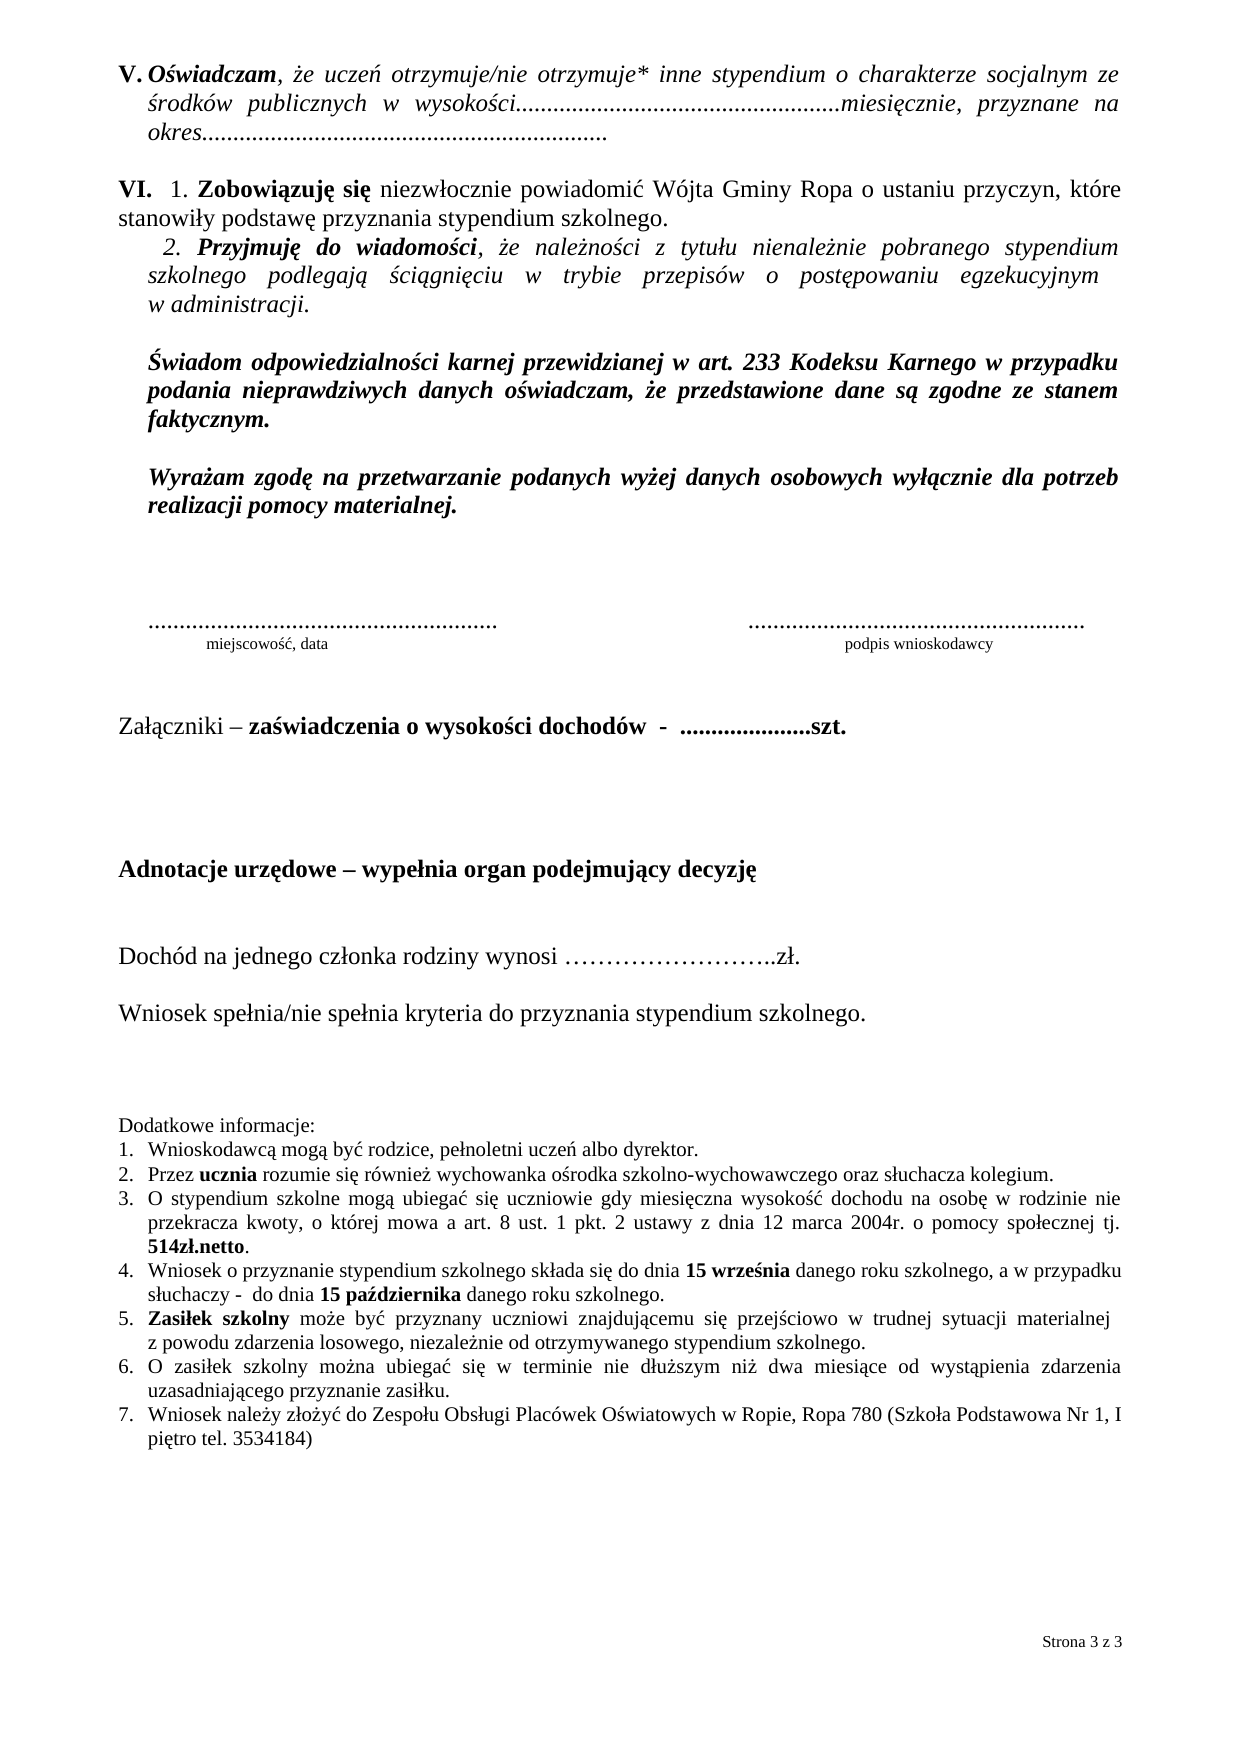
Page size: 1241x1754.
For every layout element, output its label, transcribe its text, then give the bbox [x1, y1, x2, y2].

text VI. 1. Zobowiązuję się niezwłocznie powiadomić Wójta Gminy Ropa o ustaniu przyczyn, które stanowiły podstawę przyznania stypendium szkolnego. [118, 174, 1122, 232]
text ........................................................ ...................................................... [148, 605, 1122, 634]
text miejscowość, data podpis wnioskodawcy [148, 634, 1122, 653]
list Przez ucznia rozumie się również wychowanka ośrodka szkolno-wychowawczego oraz słuchacza kolegium. [118, 1161, 1122, 1186]
text 2. Przyjmuję do wiadomości, że należności z tytułu nienależnie pobranego stypendium szkolnego podlegają ściągnięciu w trybie przepisów o postępowaniu egzekucyjnym w administracji. [148, 232, 1122, 318]
list Wniosek należy złożyć do Zespołu Obsługi Placówek Oświatowych w Ropie, Ropa 780 (Szkoła Podstawowa Nr 1, I piętro tel. 3534184) [118, 1402, 1122, 1450]
list O zasiłek szkolny można ubiegać się w terminie nie dłuższym niż dwa miesiące od wystąpienia zdarzenia uzasadniającego przyznanie zasiłku. [118, 1354, 1122, 1402]
list Oświadczam, że uczeń otrzymuje/nie otrzymuje* inne stypendium o charakterze socjalnym ze środków publicznych w wysokości....................................................miesięcznie, przyznane na okres................................................................. [118, 59, 1122, 145]
list Wniosek o przyznanie stypendium szkolnego składa się do dnia 15 września danego roku szkolnego, a w przypadku słuchaczy - do dnia 15 października danego roku szkolnego. [118, 1258, 1122, 1306]
list Zasiłek szkolny może być przyznany uczniowi znajdującemu się przejściowo w trudnej sytuacji materialnej z powodu zdarzenia losowego, niezależnie od otrzymywanego stypendium szkolnego. [118, 1306, 1122, 1354]
text Świadom odpowiedzialności karnej przewidzianej w art. 233 Kodeksu Karnego w przypadku podania nieprawdziwych danych oświadczam, że przedstawione dane są zgodne ze stanem faktycznym. [148, 347, 1122, 433]
list Wnioskodawcą mogą być rodzice, pełnoletni uczeń albo dyrektor. [118, 1137, 1122, 1161]
text Dodatkowe informacje: [118, 1113, 1122, 1137]
list O stypendium szkolne mogą ubiegać się uczniowie gdy miesięczna wysokość dochodu na osobę w rodzinie nie przekracza kwoty, o której mowa a art. 8 ust. 1 pkt. 2 ustawy z dnia 12 marca 2004r. o pomocy społecznej tj. 514zł.netto. [118, 1186, 1122, 1258]
text Wyrażam zgodę na przetwarzanie podanych wyżej danych osobowych wyłącznie dla potrzeb realizacji pomocy materialnej. [148, 462, 1122, 519]
text Załączniki – zaświadczenia o wysokości dochodów - .....................szt. [118, 711, 1122, 739]
text Adnotacje urzędowe – wypełnia organ podejmujący decyzję [118, 854, 1122, 883]
text Dochód na jednego członka rodziny wynosi ……………………..zł. [118, 941, 1122, 969]
text Wniosek spełnia/nie spełnia kryteria do przyznania stypendium szkolnego. [118, 998, 1122, 1027]
